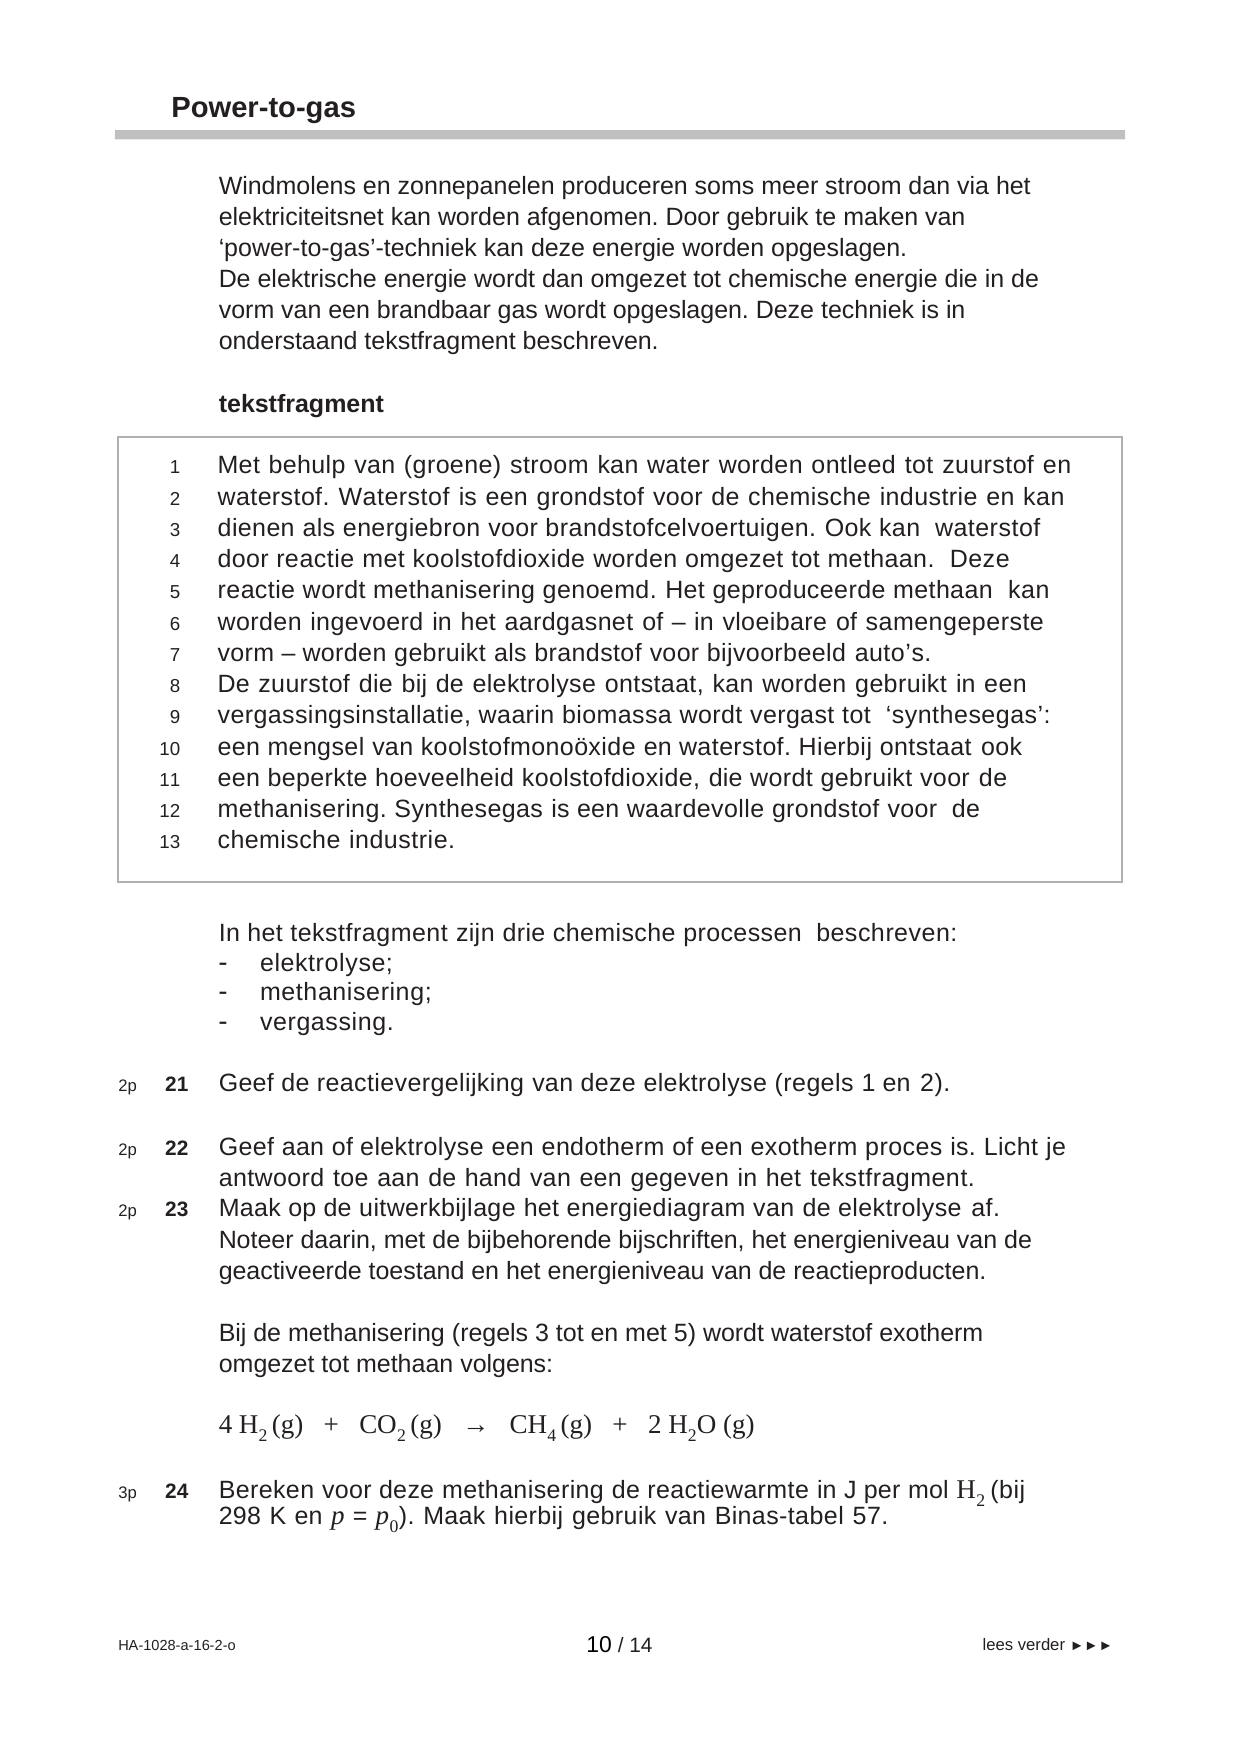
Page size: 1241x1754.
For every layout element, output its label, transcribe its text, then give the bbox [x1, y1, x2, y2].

text 4 H2 (g) + CO2 (g) → CH4 (g) + 2 H2O (g) [218, 1408, 1240, 1446]
text De elektrische energie wordt dan omgezet tot chemische energie die in de vorm van een brandbaar gas wordt opgeslagen. Deze techniek is in [218, 264, 1044, 324]
text onderstaand tekstfragment beschreven. [218, 327, 1240, 355]
text In het tekstfragment zijn drie chemische processen beschreven: [218, 918, 1240, 947]
subtitle Power-to-gas [171, 90, 1240, 124]
text 2p 22 Geef aan of elektrolyse een endotherm of een exotherm proces is. Licht je antwoord toe aan de hand van een gegeven in het tekstfragment. [118, 1131, 1074, 1191]
text Noteer daarin, met de bijbehorende bijschriften, het energieniveau van de geactiveerde toestand en het energieniveau van de reactieproducten. [218, 1224, 1044, 1284]
text 2p 23 Maak op de uitwerkbijlage het energiediagram van de elektrolyse af. [118, 1193, 1240, 1222]
text Windmolens en zonnepanelen produceren soms meer stroom dan via het elektriciteitsnet kan worden afgenomen. Door gebruik te maken van [218, 171, 1044, 231]
text 3p 24 Bereken voor deze methanisering de reactiewarmte in J per mol H2 (bij 298 K en p = p0). Maak hierbij gebruik van Binas-tabel 57. [118, 1474, 1044, 1536]
list elektrolyse; [218, 947, 1240, 976]
text 2p 21 Geef de reactievergelijking van deze elektrolyse (regels 1 en 2). [118, 1068, 1240, 1097]
text ‘power-to-gas’-techniek kan deze energie worden opgeslagen. [218, 233, 1240, 262]
subtitle tekstfragment [218, 389, 1240, 418]
list vergassing. [218, 1006, 1240, 1035]
list methanisering; [218, 977, 1240, 1006]
text Bij de methanisering (regels 3 tot en met 5) wordt waterstof exotherm omgezet tot methaan volgens: [218, 1318, 1044, 1377]
